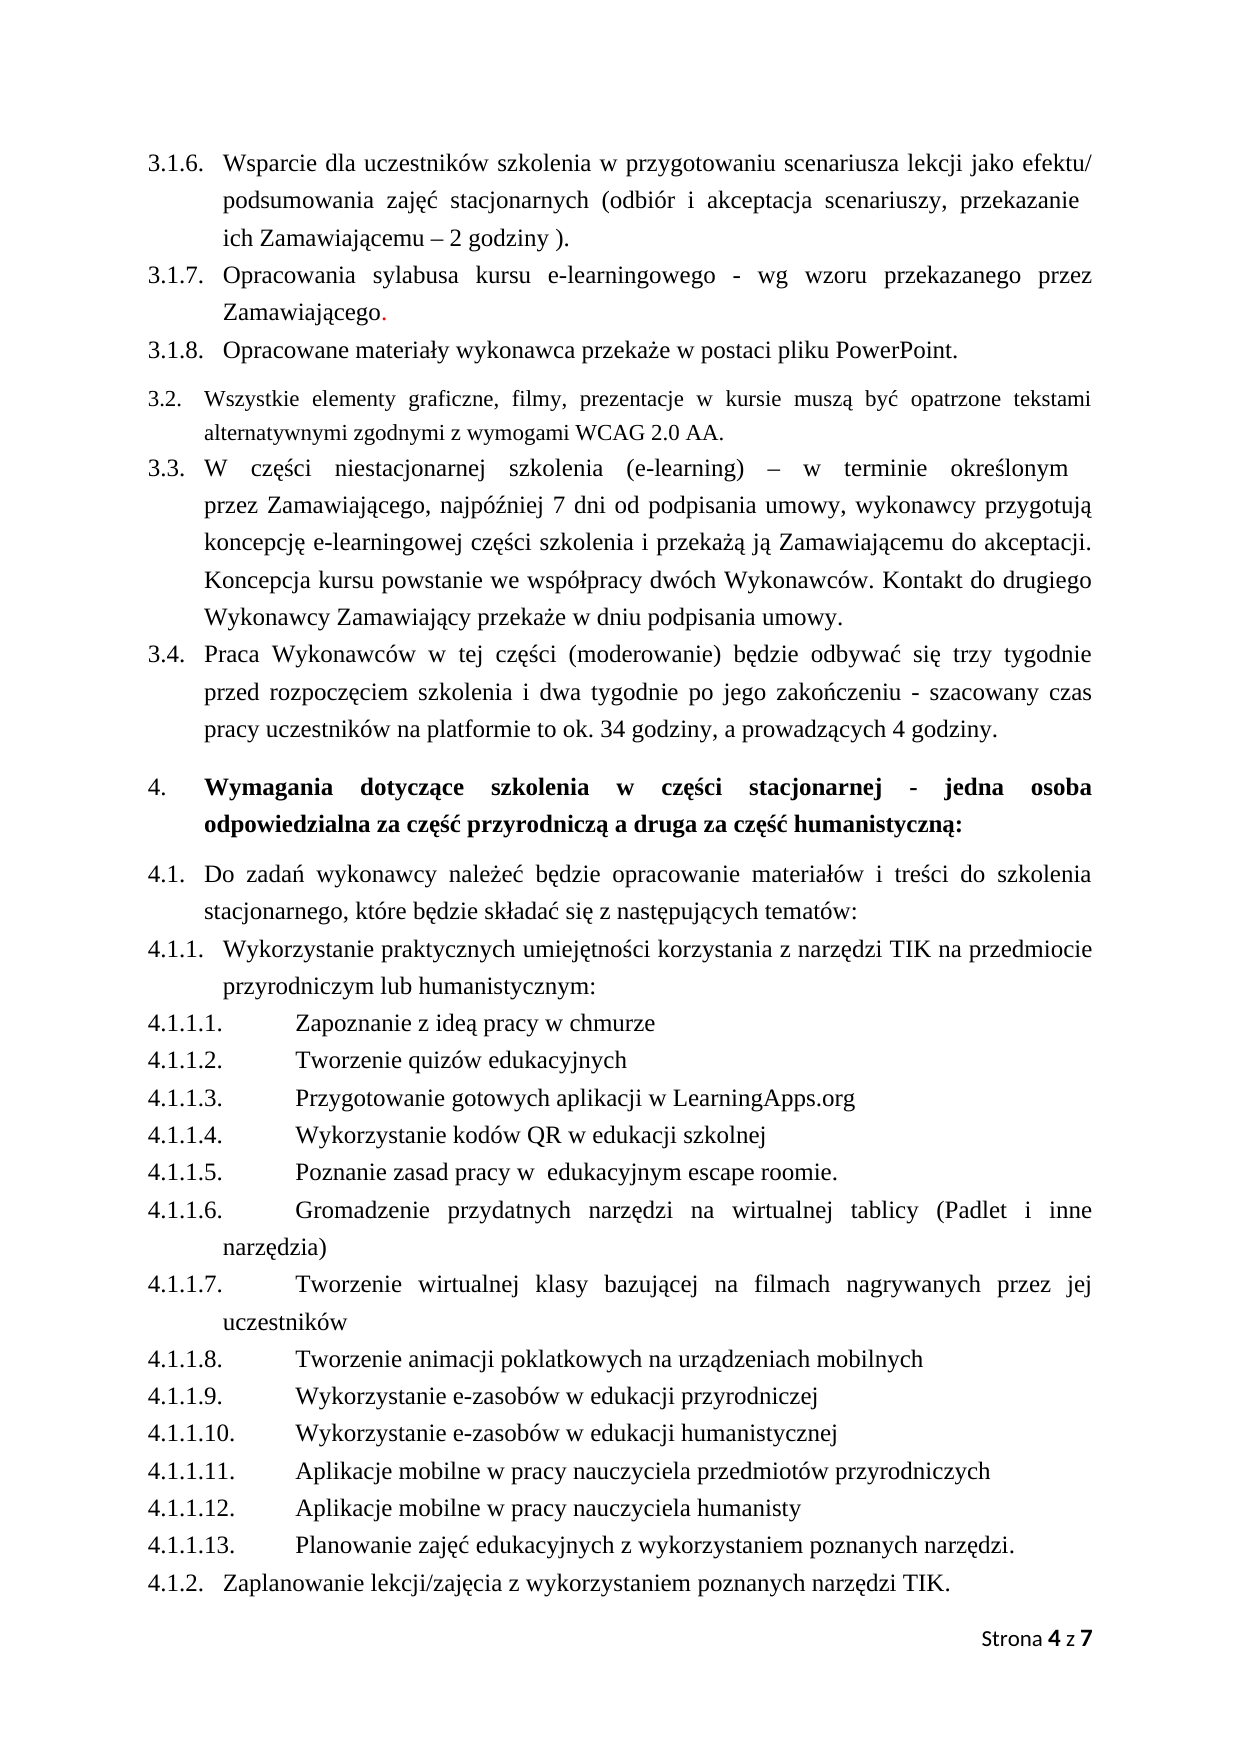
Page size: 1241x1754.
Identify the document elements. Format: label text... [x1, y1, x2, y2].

list Przygotowanie gotowych aplikacji w LearningApps.org [148, 1083, 1093, 1112]
list Wykorzystanie kodów QR w edukacji szkolnej [148, 1120, 1093, 1149]
list Wsparcie dla uczestników szkolenia w przygotowaniu scenariusza lekcji jako efektu/ podsumowania zajęć stacjonarnych (odbiór i akceptacja scenariuszy, przekazanie ich Zamawiającemu – 2 godziny ). [148, 148, 1093, 252]
list Wykorzystanie e-zasobów w edukacji przyrodniczej [148, 1381, 1093, 1410]
list Tworzenie animacji poklatkowych na urządzeniach mobilnych [148, 1344, 1093, 1373]
list Tworzenie wirtualnej klasy bazującej na filmach nagrywanych przez jej uczestników [148, 1269, 1093, 1335]
list Planowanie zajęć edukacyjnych z wykorzystaniem poznanych narzędzi. [148, 1530, 1093, 1559]
list Zaplanowanie lekcji/zajęcia z wykorzystaniem poznanych narzędzi TIK. [148, 1568, 1093, 1596]
list Wykorzystanie praktycznych umiejętności korzystania z narzędzi TIK na przedmiocie przyrodniczym lub humanistycznym: [148, 934, 1093, 1000]
list Poznanie zasad pracy w edukacyjnym escape roomie. [148, 1157, 1093, 1186]
list Gromadzenie przydatnych narzędzi na wirtualnej tablicy (Padlet i inne narzędzia) [148, 1195, 1093, 1261]
list Wykorzystanie e-zasobów w edukacji humanistycznej [148, 1418, 1093, 1447]
list Wszystkie elementy graficzne, filmy, prezentacje w kursie muszą być opatrzone tekstami alternatywnymi zgodnymi z wymogami WCAG 2.0 AA. [148, 384, 1093, 445]
list Aplikacje mobilne w pracy nauczyciela przedmiotów przyrodniczych [148, 1456, 1093, 1484]
list Opracowane materiały wykonawca przekaże w postaci pliku PowerPoint. [148, 335, 1093, 363]
list Wymagania dotyczące szkolenia w części stacjonarnej - jedna osoba odpowiedzialna za część przyrodniczą a druga za część humanistyczną: [148, 772, 1093, 838]
list Do zadań wykonawcy należeć będzie opracowanie materiałów i treści do szkolenia stacjonarnego, które będzie składać się z następujących tematów: [148, 859, 1093, 925]
list Tworzenie quizów edukacyjnych [148, 1046, 1093, 1074]
list Zapoznanie z ideą pracy w chmurze [148, 1008, 1093, 1037]
list Praca Wykonawców w tej części (moderowanie) będzie odbywać się trzy tygodnie przed rozpoczęciem szkolenia i dwa tygodnie po jego zakończeniu - szacowany czas pracy uczestników na platformie to ok. 34 godziny, a prowadzących 4 godziny. [148, 639, 1093, 743]
list W części niestacjonarnej szkolenia (e-learning) – w terminie określonym przez Zamawiającego, najpóźniej 7 dni od podpisania umowy, wykonawcy przygotują koncepcję e-learningowej części szkolenia i przekażą ją Zamawiającemu do akceptacji. Koncepcja kursu powstanie we współpracy dwóch Wykonawców. Kontakt do drugiego Wykonawcy Zamawiający przekaże w dniu podpisania umowy. [148, 453, 1093, 631]
list Opracowania sylabusa kursu e-learningowego - wg wzoru przekazanego przez Zamawiającego. [148, 260, 1093, 326]
list Aplikacje mobilne w pracy nauczyciela humanisty [148, 1493, 1093, 1522]
